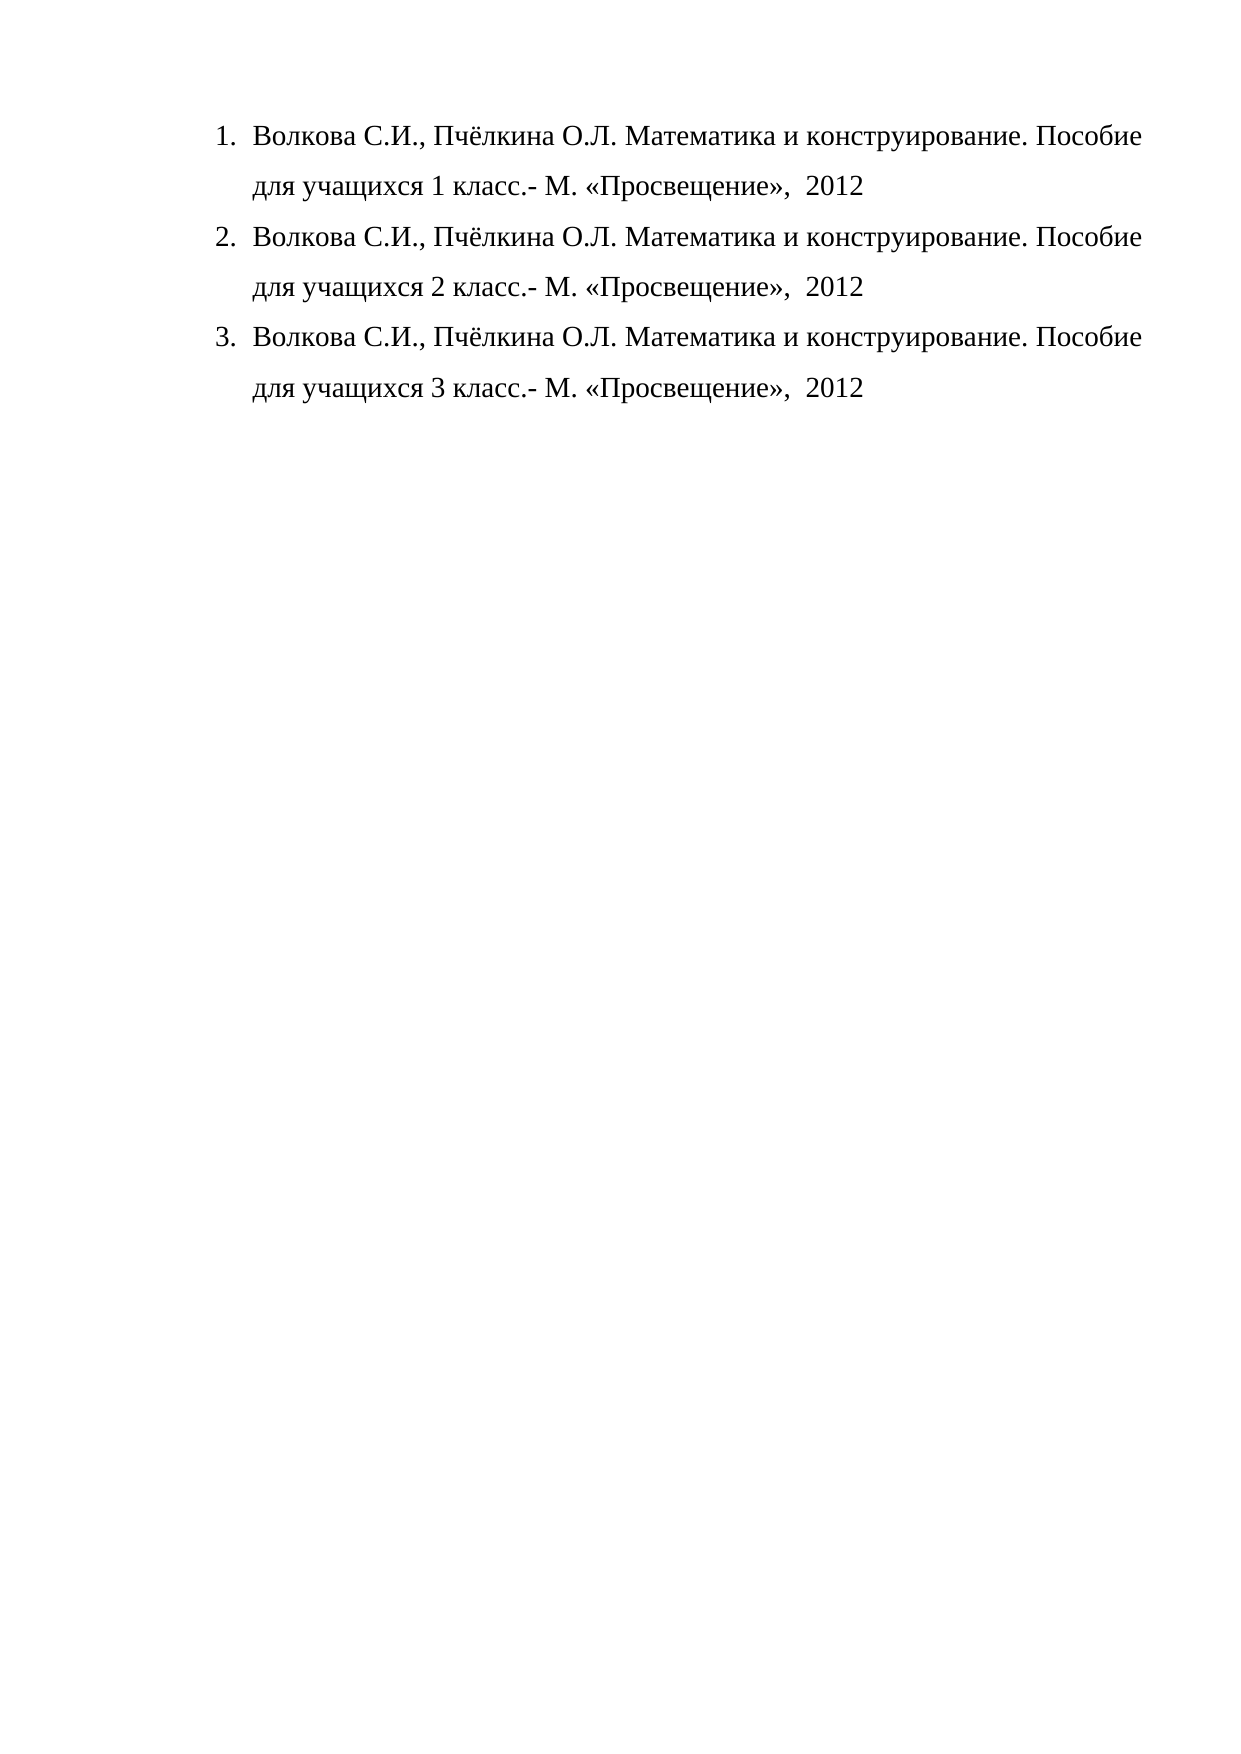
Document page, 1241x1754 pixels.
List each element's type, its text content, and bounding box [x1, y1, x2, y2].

list Волкова С.И., Пчёлкина О.Л. Математика и конструирование. Пособие для учащихся 2 класс.- М. «Просвещение», 2012 [215, 219, 1152, 303]
list Волкова С.И., Пчёлкина О.Л. Математика и конструирование. Пособие для учащихся 3 класс.- М. «Просвещение», 2012 [215, 319, 1152, 403]
list Волкова С.И., Пчёлкина О.Л. Математика и конструирование. Пособие для учащихся 1 класс.- М. «Просвещение», 2012 [215, 118, 1152, 202]
